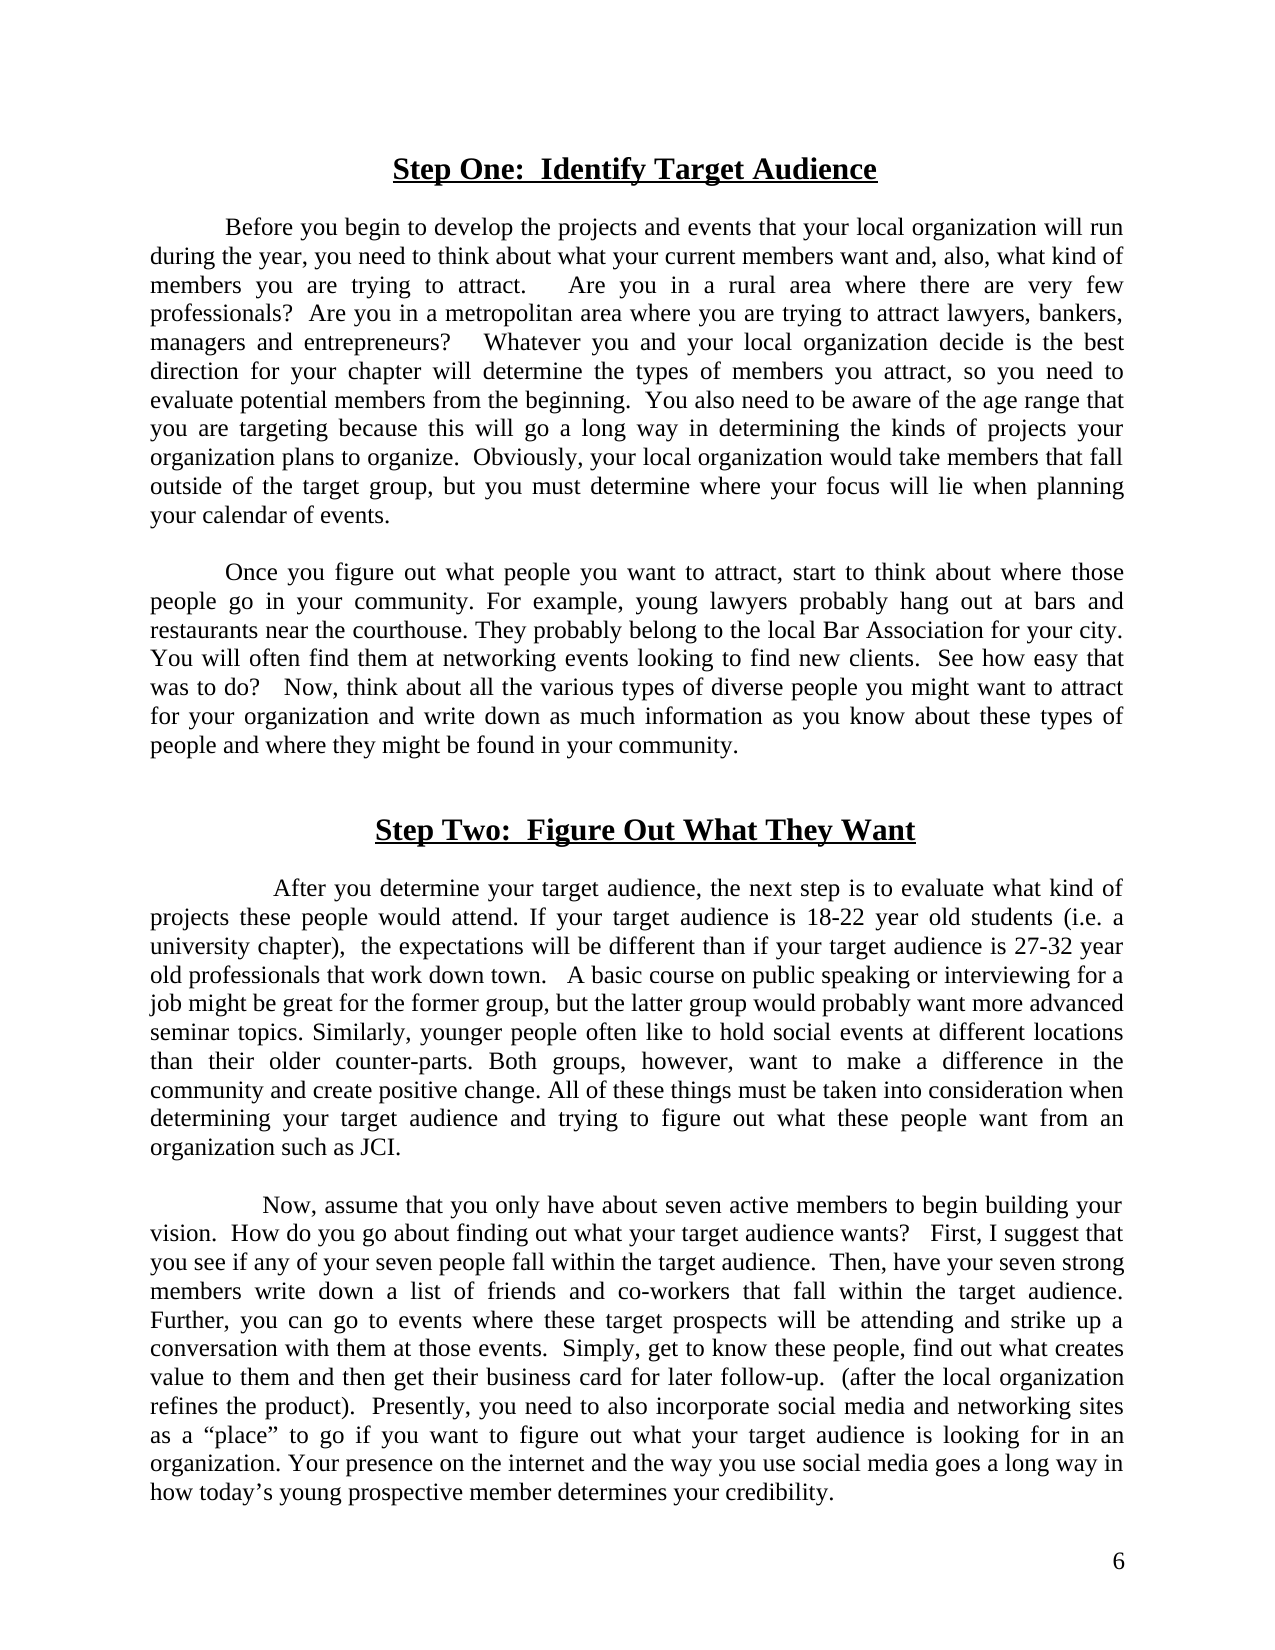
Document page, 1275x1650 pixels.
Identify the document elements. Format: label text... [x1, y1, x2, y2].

text Before you begin to develop the projects and events that your local organization will run during the year, you need to think about what your current members want and, also, what kind of members you are trying to attract. Are you in a rural area where there are very few professionals? Are you in a metropolitan area where you are trying to attract lawyers, bankers, managers and entrepreneurs? Whatever you and your local organization decide is the best direction for your chapter will determine the types of members you attract, so you need to evaluate potential members from the beginning. You also need to be aware of the age range that you are targeting because this will go a long way in determining the kinds of projects your organization plans to organize. Obviously, your local organization would take members that fall outside of the target group, but you must determine where your focus will lie when planning your calendar of events. [150, 212, 1125, 528]
text After you determine your target audience, the next step is to evaluate what kind of projects these people would attend. If your target audience is 18-22 year old students (i.e. a university chapter), the expectations will be different than if your target audience is 27-32 year old professionals that work down town. A basic course on public speaking or interviewing for a job might be great for the former group, but the latter group would probably want more advanced seminar topics. Similarly, younger people often like to hold social events at different locations than their older counter-parts. Both groups, however, want to make a difference in the community and create positive change. All of these things must be taken into consideration when determining your target audience and trying to figure out what these people want from an organization such as JCI. [150, 873, 1125, 1161]
text Step Two: Figure Out What They Want [150, 811, 1125, 847]
text Step One: Identify Target Audience [150, 150, 1125, 186]
text Once you figure out what people you want to attract, start to think about where those people go in your community. For example, young lawyers probably hang out at bars and restaurants near the courthouse. They probably belong to the local Bar Association for your city. You will often find them at networking events looking to find new clients. See how easy that was to do? Now, think about all the various types of diverse people you might want to attract for your organization and write down as much information as you know about these types of people and where they might be found in your community. [150, 557, 1125, 758]
text Now, assume that you only have about seven active members to begin building your vision. How do you go about finding out what your target audience wants? First, I suggest that you see if any of your seven people fall within the target audience. Then, have your seven strong members write down a list of friends and co-workers that fall within the target audience. Further, you can go to events where these target prospects will be attending and strike up a conversation with them at those events. Simply, get to know these people, find out what creates value to them and then get their business card for later follow-up. (after the local organization refines the product). Presently, you need to also incorporate social media and networking sites as a “place” to go if you want to figure out what your target audience is looking for in an organization. Your presence on the internet and the way you use social media goes a long way in how today’s young prospective member determines your credibility. [150, 1190, 1125, 1506]
